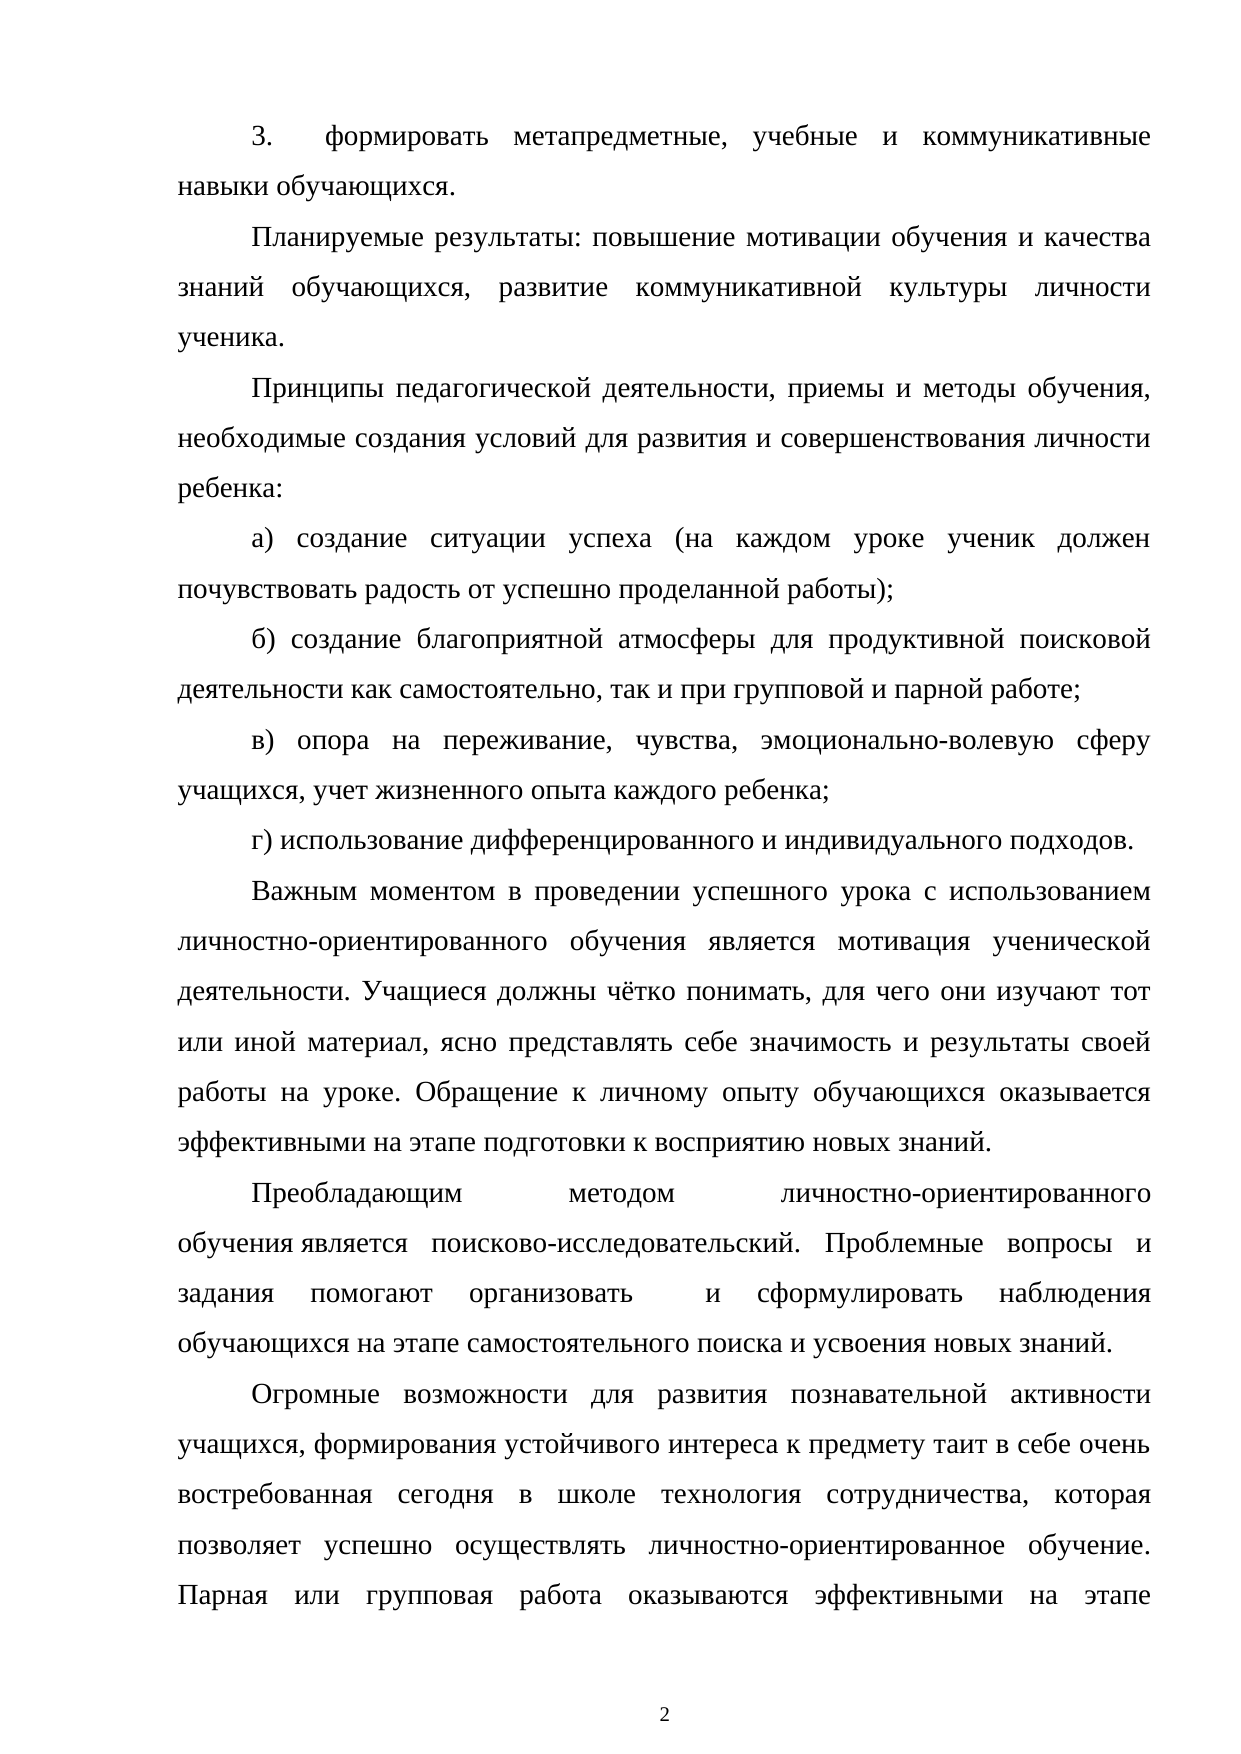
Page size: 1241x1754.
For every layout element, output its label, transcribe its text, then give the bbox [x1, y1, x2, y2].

text в) опора на переживание, чувства, эмоционально-волевую сферу учащихся, учет жизненного опыта каждого ребенка; [177, 722, 1152, 806]
list Планируемые результаты: повышение мотивации обучения и качества знаний обучающихся, развитие коммуникативной культуры личности ученика. [177, 219, 1152, 353]
text г) использование дифференцированного и индивидуального подходов. [177, 822, 1152, 856]
text Преобладающим методом личностно-ориентированного обучения является поисково-исследовательский. Проблемные вопросы и задания помогают организовать и сформулировать наблюдения обучающихся на этапе самостоятельного поиска и усвоения новых знаний. [177, 1175, 1152, 1359]
list формировать метапредметные, учебные и коммуникативные навыки обучающихся. [177, 118, 1152, 202]
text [177, 1376, 1152, 1611]
text а) создание ситуации успеха (на каждом уроке ученик должен почувствовать радость от успешно проделанной работы); [177, 521, 1152, 604]
text Принципы педагогической деятельности, приемы и методы обучения, необходимые создания условий для развития и совершенствования личности ребенка: [177, 370, 1152, 504]
text б) создание благоприятной атмосферы для продуктивной поисковой деятельности как самостоятельно, так и при групповой и парной работе; [177, 621, 1152, 705]
text Важным моментом в проведении успешного урока с использованием личностно-ориентированного обучения является мотивация ученической деятельности. Учащиеся должны чётко понимать, для чего они изучают тот или иной материал, ясно представлять себе значимость и результаты своей работы на уроке. Обращение к личному опыту обучающихся оказывается эффективными на этапе подготовки к восприятию новых знаний. [177, 873, 1152, 1158]
